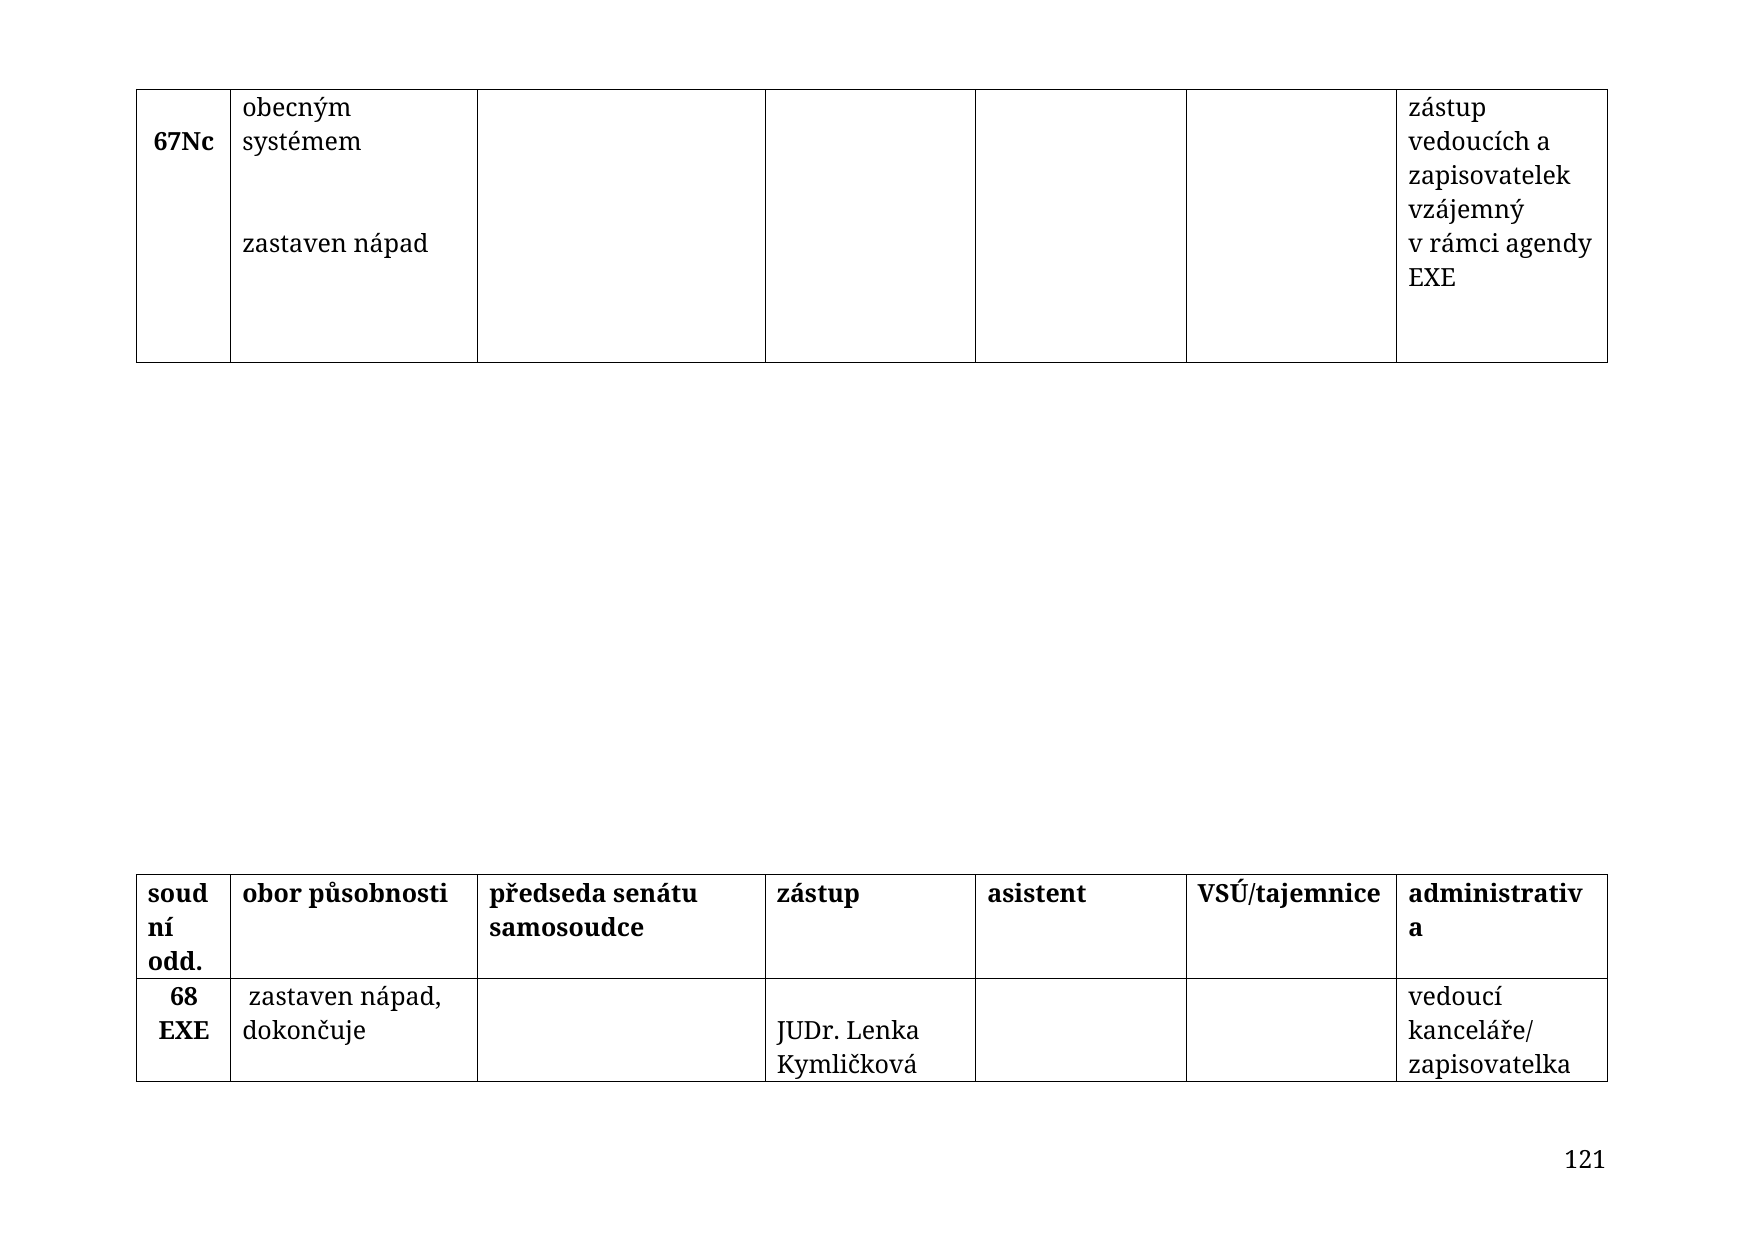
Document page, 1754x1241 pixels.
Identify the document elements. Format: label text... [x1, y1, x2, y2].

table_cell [231, 90, 477, 362]
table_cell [478, 90, 765, 362]
table_header obor působnosti [231, 875, 477, 977]
table_header asistent [976, 875, 1186, 977]
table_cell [137, 979, 230, 1081]
table_header soudní odd. [137, 875, 230, 977]
table_header zástup [766, 875, 975, 977]
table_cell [1397, 90, 1607, 362]
table_header administrativa [1397, 875, 1607, 977]
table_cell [1397, 979, 1607, 1081]
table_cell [976, 979, 1186, 1081]
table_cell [766, 979, 975, 1081]
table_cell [766, 90, 975, 362]
table_header předseda senátu samosoudce [478, 875, 765, 977]
table_cell [976, 90, 1186, 362]
table_header VSÚ/tajemnice [1187, 875, 1396, 977]
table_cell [1187, 979, 1396, 1081]
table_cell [478, 979, 765, 1081]
table_cell 67 EXE 67Nc [137, 90, 230, 362]
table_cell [231, 979, 477, 1081]
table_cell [1187, 90, 1396, 362]
